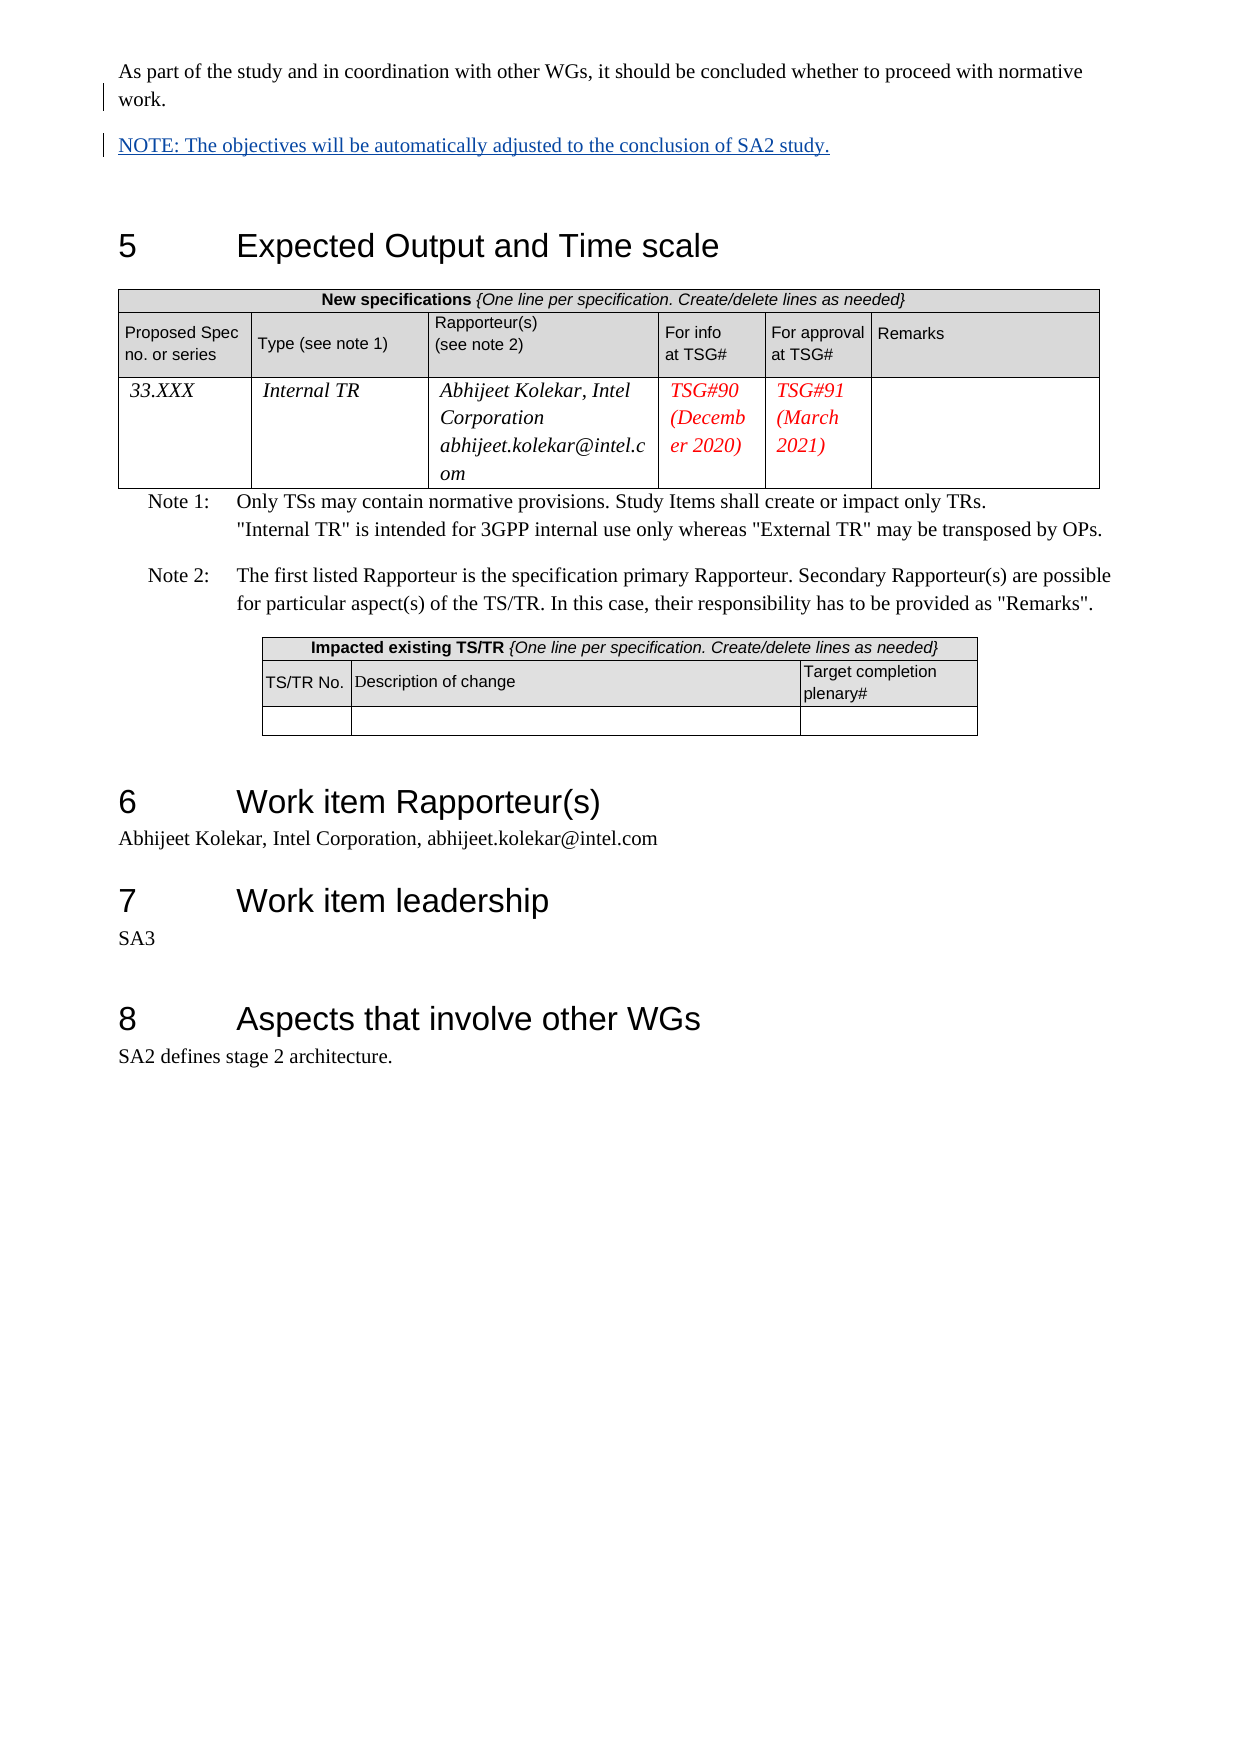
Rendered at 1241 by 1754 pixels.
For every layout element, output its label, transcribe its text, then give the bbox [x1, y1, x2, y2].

table_cell Internal TR [252, 378, 428, 488]
text As part of the study and in coordination with other WGs, it should be concluded whether to proceed with normative work. [118, 59, 1122, 111]
table_cell Proposed Spec no. or series [119, 313, 251, 377]
table_cell [352, 707, 800, 734]
subtitle 5 Expected Output and Time scale [118, 226, 1122, 264]
subtitle 7 Work item leadership [118, 881, 1122, 920]
table_cell [263, 707, 351, 734]
table_cell TS/TR No. [263, 661, 351, 706]
table_cell For approval at TSG# [766, 313, 871, 377]
text Note 2: The first listed Rapporteur is the specification primary Rapporteur. Secondary Rapporteur(s) are possible for particular aspect(s) of the TS/TR. In this case, their responsibility has to be provided as "Remarks". [148, 563, 1122, 615]
table_cell 33.XXX [119, 378, 251, 488]
subtitle 8 Aspects that involve other WGs [118, 999, 1122, 1038]
table_cell Type (see note 1) [252, 313, 428, 377]
table_cell TSG#90 (December 2020) [659, 378, 765, 488]
table_header New specifications {One line per specification. Create/delete lines as needed} [119, 290, 1099, 312]
table_cell [801, 707, 977, 734]
table_cell Target completion plenary# [801, 661, 977, 706]
table_cell Remarks [872, 313, 1099, 377]
table_cell TSG#91 (March 2021) [766, 378, 871, 488]
table_cell [872, 378, 1099, 488]
table_cell Rapporteur(s) (see note 2) [429, 313, 658, 377]
table_cell Description of change [352, 661, 800, 706]
table_cell For info at TSG# [659, 313, 765, 377]
table_header Impacted existing TS/TR {One line per specification. Create/delete lines as needed} [263, 638, 977, 660]
table_cell Abhijeet Kolekar, Intel Corporation abhijeet.kolekar@intel.com [429, 378, 658, 488]
text Abhijeet Kolekar, Intel Corporation, abhijeet.kolekar@intel.com [118, 826, 1122, 850]
text Note 1: Only TSs may contain normative provisions. Study Items shall create or impact only TRs. "Internal TR" is intended for 3GPP internal use only whereas "External TR" may be transposed by OPs. [148, 489, 1122, 541]
subtitle 6 Work item Rapporteur(s) [118, 782, 1122, 820]
text SA2 defines stage 2 architecture. [118, 1043, 1122, 1068]
text SA3 [118, 925, 1132, 949]
